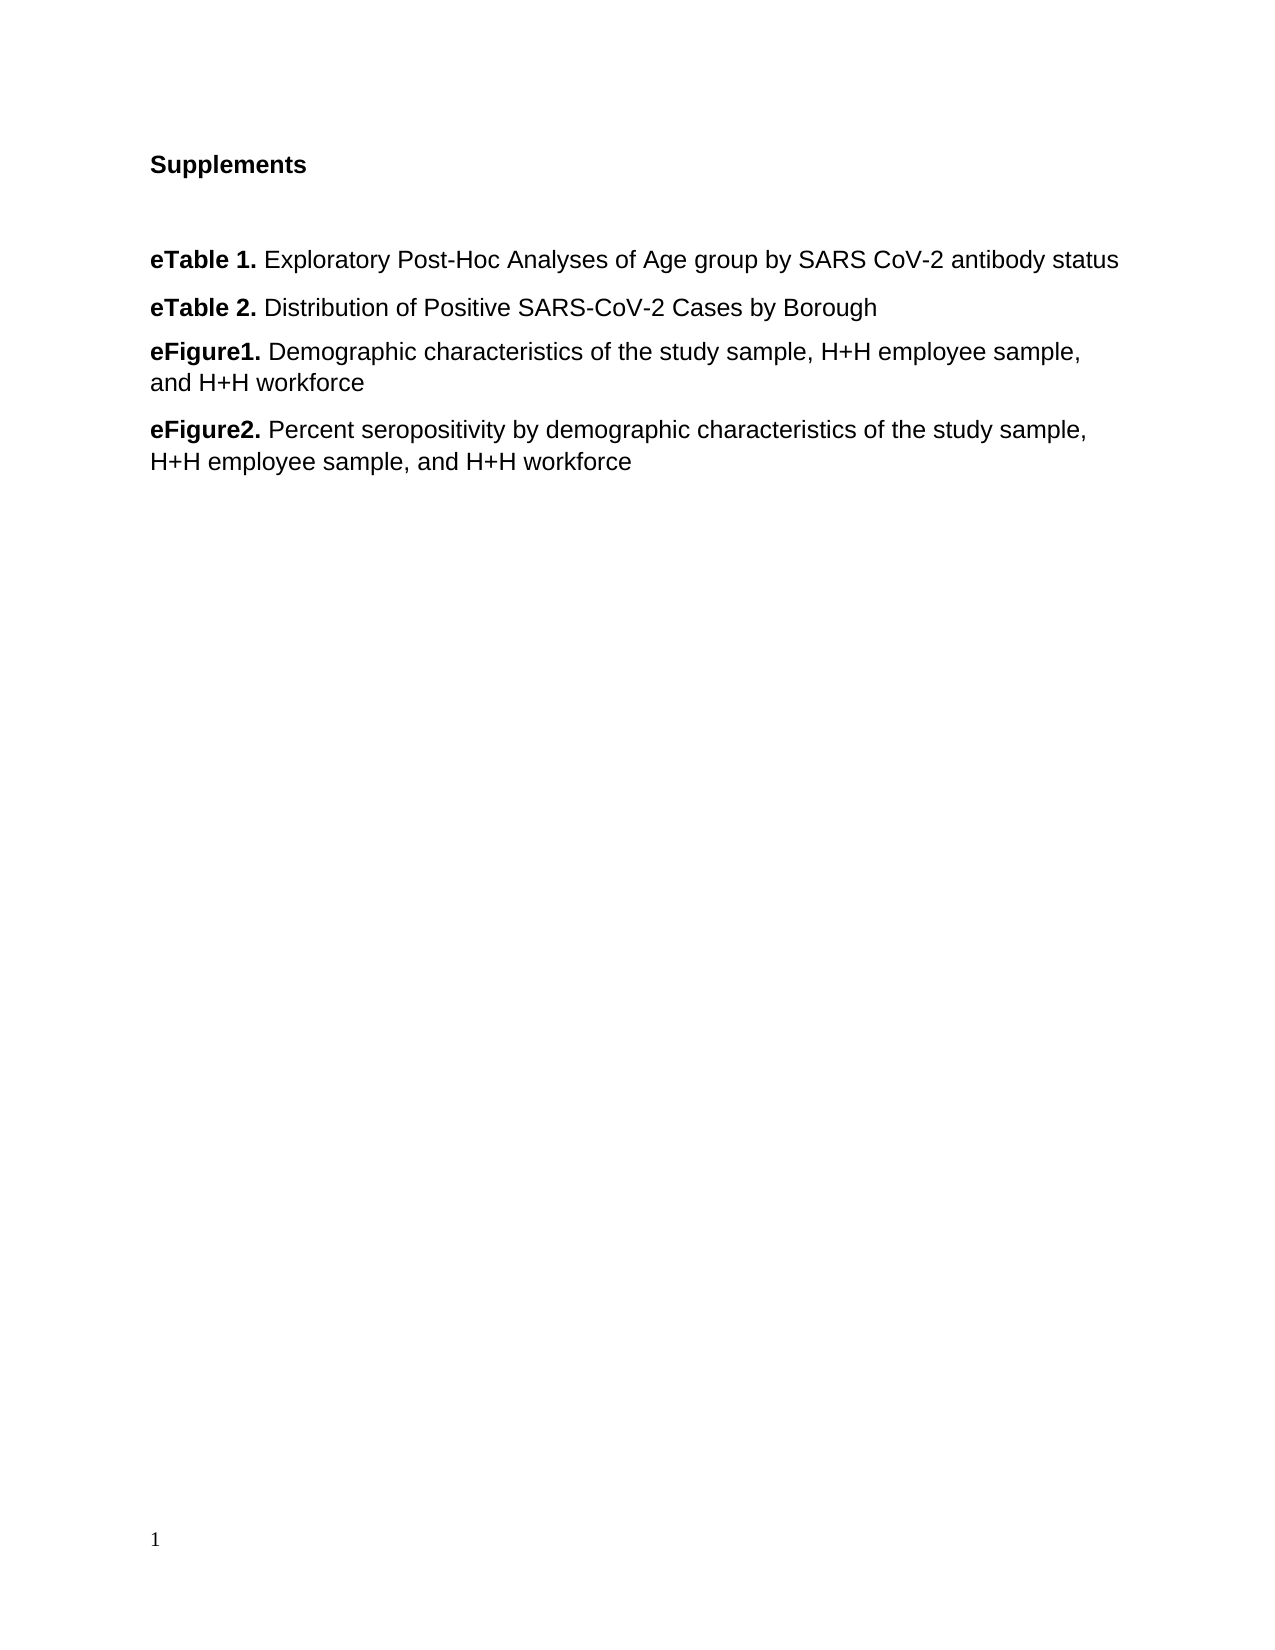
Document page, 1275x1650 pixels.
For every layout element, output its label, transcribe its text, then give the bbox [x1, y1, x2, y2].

text eTable 2. Distribution of Positive SARS-CoV-2 Cases by Borough [150, 293, 1125, 322]
text eTable 1. Exploratory Post-Hoc Analyses of Age group by SARS CoV-2 antibody status [150, 245, 1125, 274]
text eFigure1. Demographic characteristics of the study sample, H+H employee sample, and H+H workforce [150, 337, 1125, 396]
text Supplements [150, 150, 1125, 179]
text eFigure2. Percent seropositivity by demographic characteristics of the study sample, H+H employee sample, and H+H workforce [150, 415, 1125, 475]
